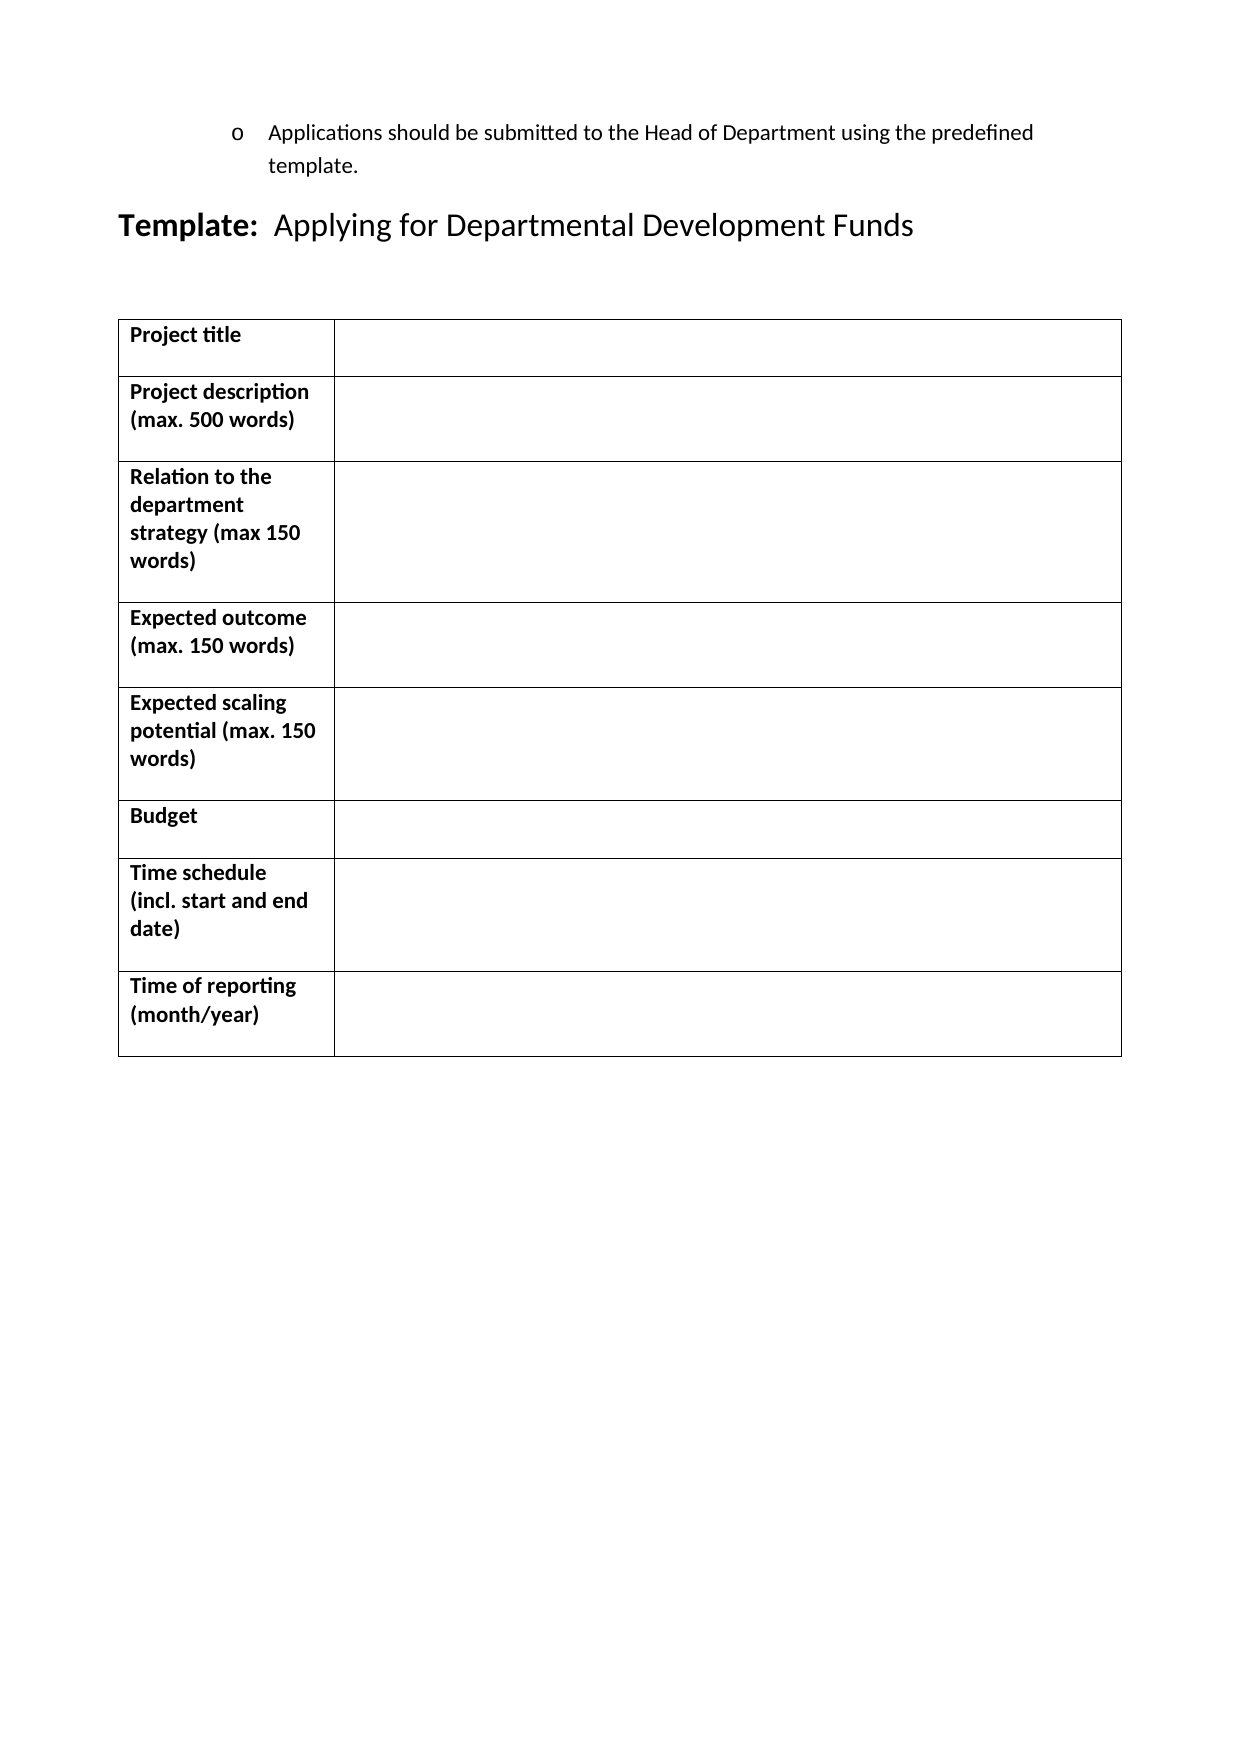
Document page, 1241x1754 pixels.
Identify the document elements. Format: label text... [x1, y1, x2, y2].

table_cell Expected outcome (max. 150 words) [119, 603, 334, 687]
table_cell Project description (max. 500 words) [119, 377, 334, 461]
table_header [335, 320, 1121, 376]
table_header Project title [119, 320, 334, 376]
text Template: Applying for Departmental Development Funds [118, 204, 1122, 245]
table_cell [335, 801, 1121, 857]
table_cell Time of reporting (month/year) [119, 972, 334, 1056]
table_cell Budget [119, 801, 334, 857]
table_cell [335, 603, 1121, 687]
table_cell [335, 377, 1121, 461]
table_cell Expected scaling potential (max. 150 words) [119, 688, 334, 800]
list Applications should be submitted to the Head of Department using the predefined template. [231, 118, 1122, 179]
table_cell [335, 859, 1121, 971]
table_cell Relation to the department strategy (max 150 words) [119, 462, 334, 602]
table_cell [335, 972, 1121, 1056]
table_cell [335, 462, 1121, 602]
table_cell Time schedule (incl. start and end date) [119, 859, 334, 971]
table_cell [335, 688, 1121, 800]
